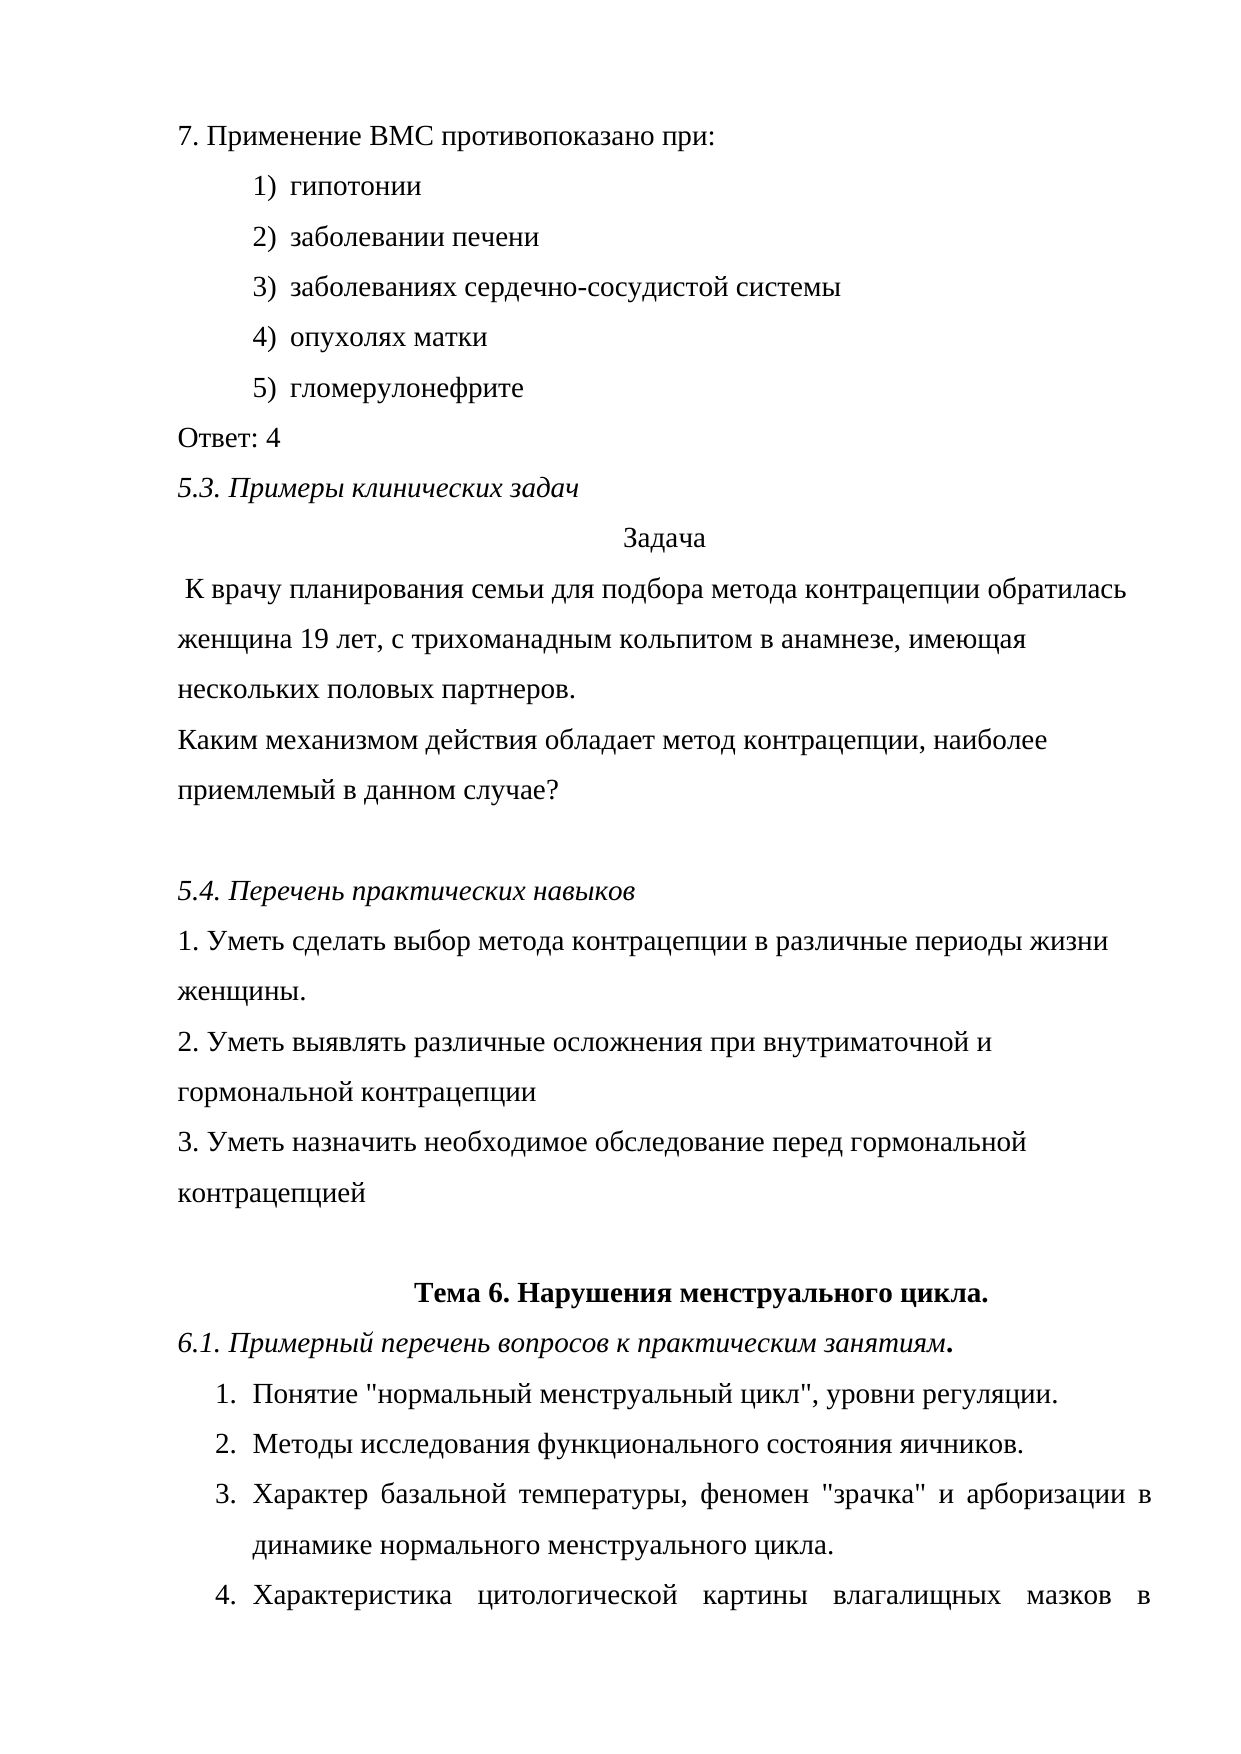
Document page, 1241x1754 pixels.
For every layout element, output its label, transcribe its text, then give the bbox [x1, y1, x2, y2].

text Задача [177, 521, 1152, 554]
text 1. Уметь сделать выбор метода контрацепции в различные периоды жизни женщины. [177, 923, 1152, 1007]
list заболеваниях сердечно-сосудистой системы [252, 269, 1152, 303]
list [215, 1577, 1152, 1611]
text 5.4. Перечень практических навыков [177, 873, 1152, 906]
text Ответ: 4 [177, 420, 1152, 453]
list гломерулонефрите [252, 370, 1152, 403]
text 3. Уметь назначить необходимое обследование перед гормональной контрацепцией [177, 1124, 1152, 1208]
text К врачу планирования семьи для подбора метода контрацепции обратилась женщина 19 лет, с трихоманадным кольпитом в анамнезе, имеющая нескольких половых партнеров. [177, 571, 1152, 705]
list заболевании печени [252, 219, 1152, 252]
text Тема 6. Нарушения менструального цикла. [177, 1275, 1152, 1309]
text 5.3. Примеры клинических задач [177, 470, 1152, 504]
list опухолях матки [252, 319, 1152, 353]
list Характер базальной температуры, феномен "зрачка" и арборизации в динамике нормального менструального цикла. [215, 1477, 1152, 1560]
text 7. Применение ВМС противопоказано при: [177, 118, 1152, 152]
list Понятие "нормальный менструальный цикл", уровни регуляции. [215, 1376, 1152, 1409]
text 2. Уметь выявлять различные осложнения при внутриматочной и гормональной контрацепции [177, 1024, 1152, 1108]
list Методы исследования функционального состояния яичников. [215, 1426, 1152, 1460]
text 6.1. Примерный перечень вопросов к практическим занятиям. [177, 1326, 1152, 1359]
list гипотонии [252, 168, 1152, 202]
text Каким механизмом действия обладает метод контрацепции, наиболее приемлемый в данном случае? [177, 722, 1152, 806]
